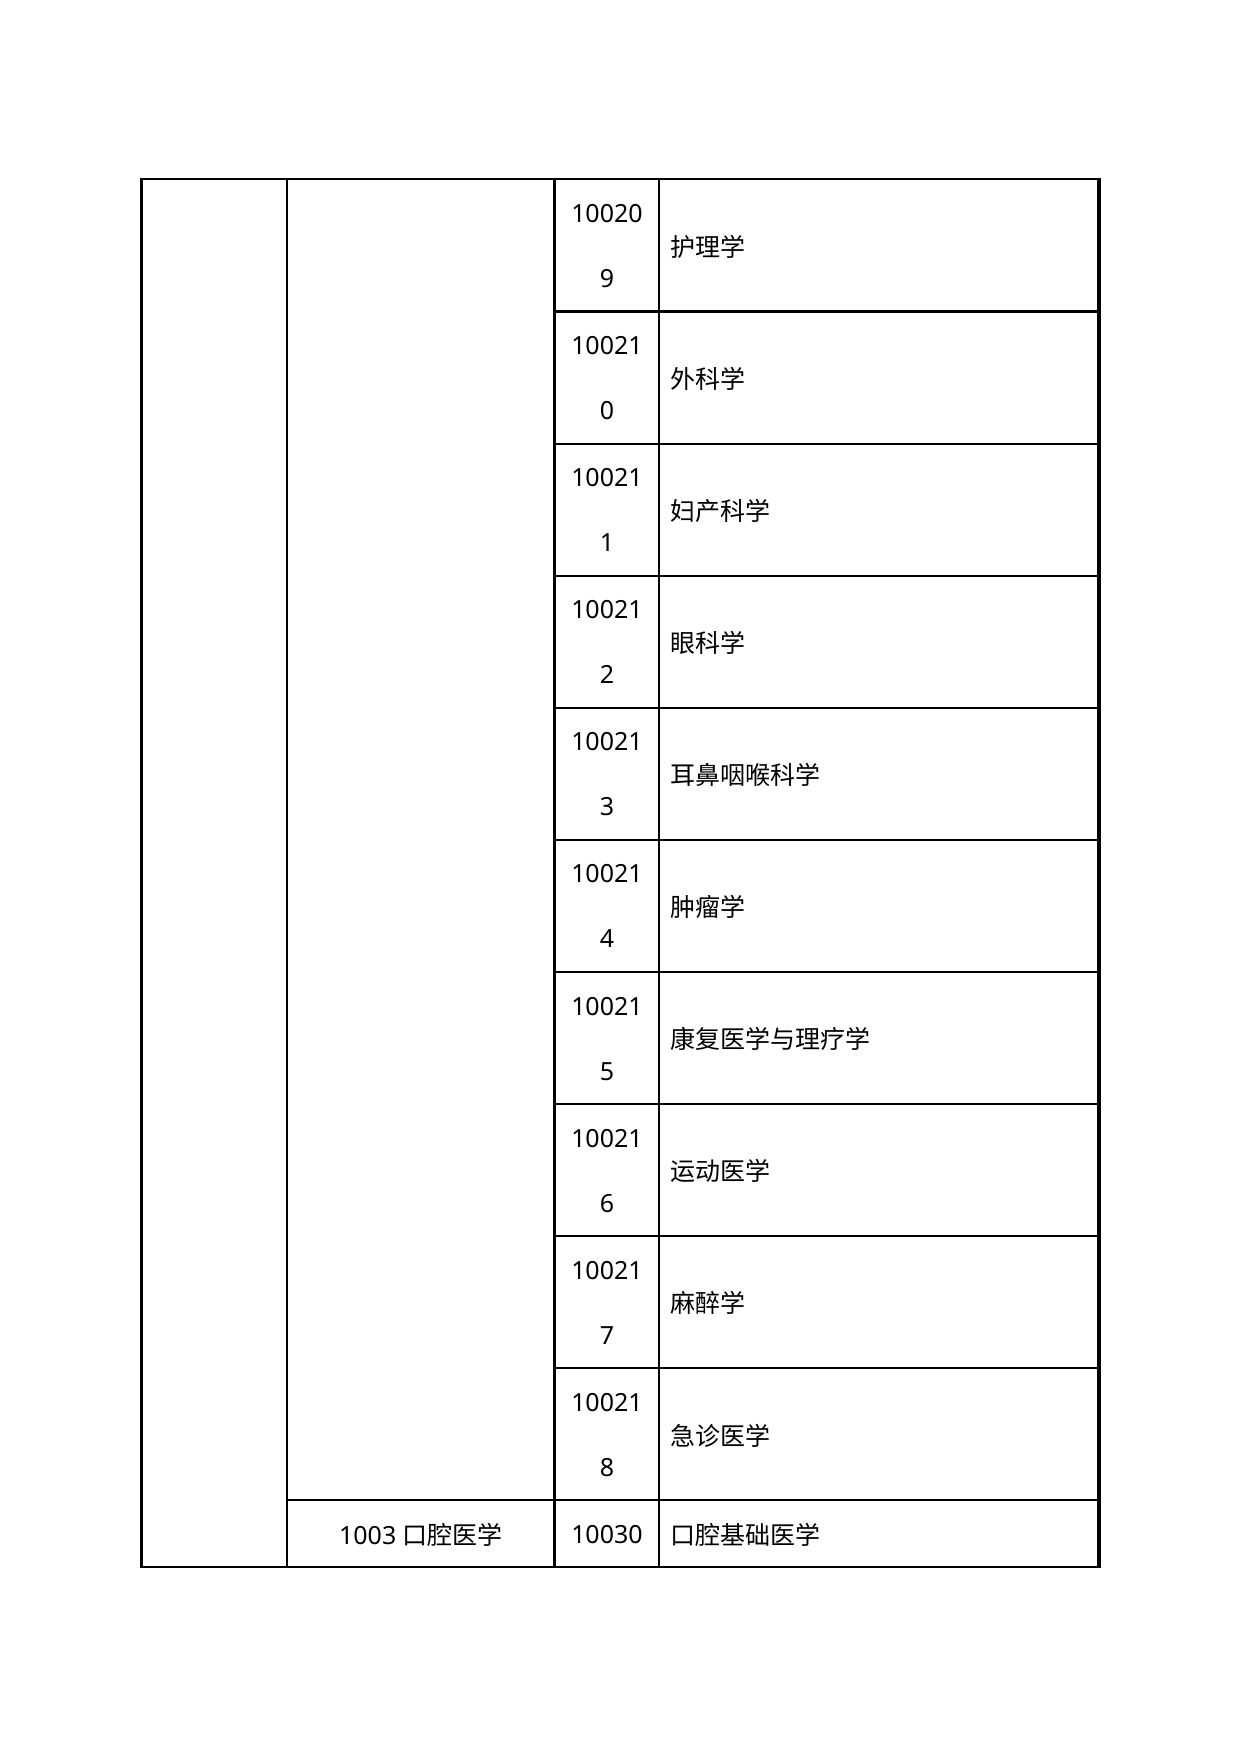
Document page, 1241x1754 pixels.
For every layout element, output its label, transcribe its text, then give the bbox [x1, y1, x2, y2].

table_cell 100212 [556, 577, 658, 707]
table_cell 100210 [556, 313, 658, 442]
table_cell 护理学 [660, 180, 1097, 310]
table_cell 运动医学 [660, 1105, 1097, 1235]
table_cell 肿瘤学 [660, 841, 1097, 971]
table_cell 100215 [556, 973, 658, 1103]
table_cell 外科学 [660, 313, 1097, 442]
table_cell 100209 [556, 180, 658, 310]
table_cell 100301 [556, 1501, 658, 1566]
table_cell 妇产科学 [660, 445, 1097, 574]
table_cell 1003 口腔医学 [288, 1501, 553, 1566]
table_cell 麻醉学 [660, 1237, 1097, 1367]
table_cell 100211 [556, 445, 658, 574]
table_cell 眼科学 [660, 577, 1097, 707]
table_cell 耳鼻咽喉科学 [660, 709, 1097, 839]
table_cell 100218 [556, 1369, 658, 1499]
table_cell 100217 [556, 1237, 658, 1367]
table_cell 口腔基础医学 [660, 1501, 1097, 1566]
table_cell 100216 [556, 1105, 658, 1235]
table_cell 康复医学与理疗学 [660, 973, 1097, 1103]
table_cell 100213 [556, 709, 658, 839]
table_cell 急诊医学 [660, 1369, 1097, 1499]
table_cell 100214 [556, 841, 658, 971]
